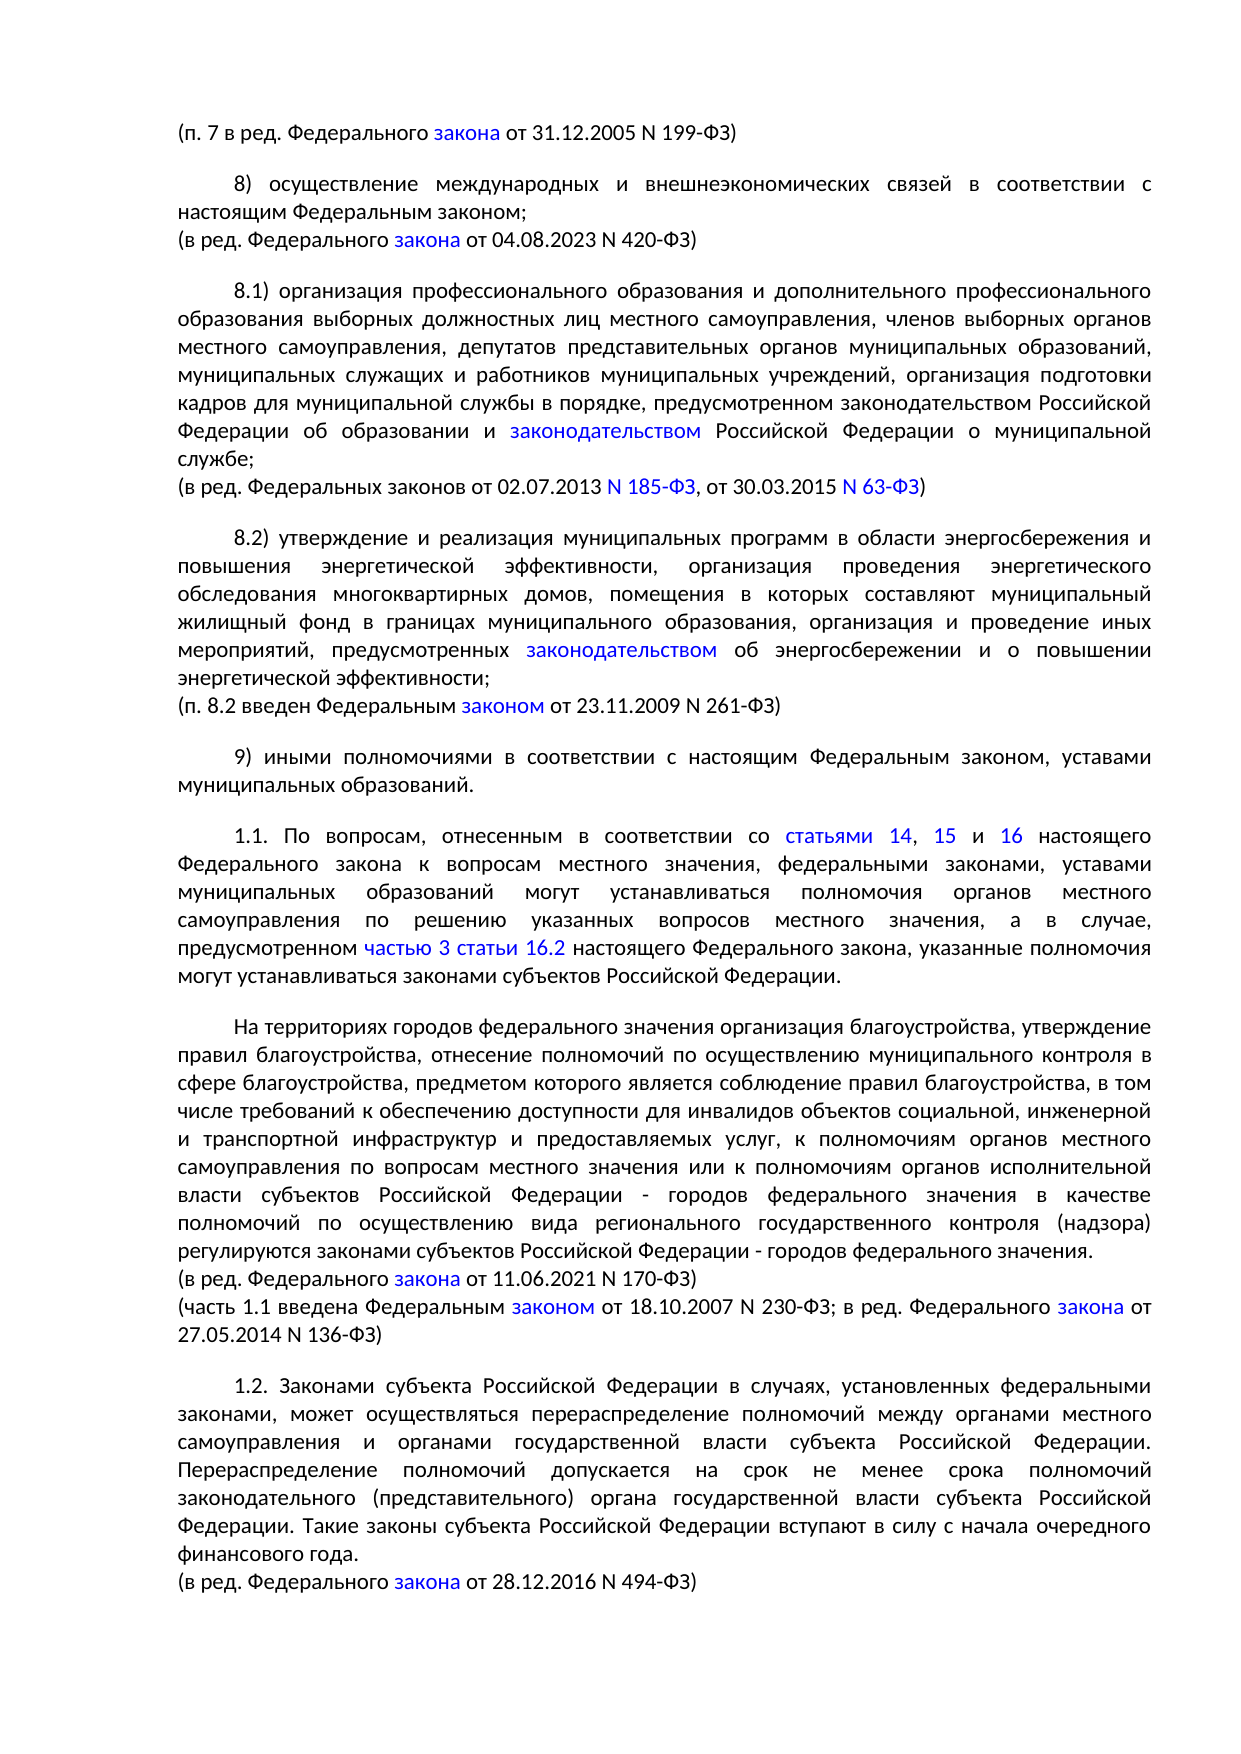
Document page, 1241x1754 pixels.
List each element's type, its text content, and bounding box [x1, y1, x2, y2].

text (в ред. Федерального закона от 04.08.2023 N 420-ФЗ) [177, 225, 1152, 253]
text 1.1. По вопросам, отнесенным в соответствии со статьями 14, 15 и 16 настоящего Федерального закона к вопросам местного значения, федеральными законами, уставами муниципальных образований могут устанавливаться полномочия органов местного самоуправления по решению указанных вопросов местного значения, а в случае, предусмотренном частью 3 статьи 16.2 настоящего Федерального закона, указанные полномочия могут устанавливаться законами субъектов Российской Федерации. [177, 821, 1152, 989]
text На территориях городов федерального значения организация благоустройства, утверждение правил благоустройства, отнесение полномочий по осуществлению муниципального контроля в сфере благоустройства, предметом которого является соблюдение правил благоустройства, в том числе требований к обеспечению доступности для инвалидов объектов социальной, инженерной и транспортной инфраструктур и предоставляемых услуг, к полномочиям органов местного самоуправления по вопросам местного значения или к полномочиям органов исполнительной власти субъектов Российской Федерации - городов федерального значения в качестве полномочий по осуществлению вида регионального государственного контроля (надзора) регулируются законами субъектов Российской Федерации - городов федерального значения. [177, 1012, 1152, 1264]
text (в ред. Федерального закона от 11.06.2021 N 170-ФЗ) [177, 1264, 1152, 1292]
text 8) осуществление международных и внешнеэкономических связей в соответствии с настоящим Федеральным законом; [177, 169, 1152, 225]
text (п. 8.2 введен Федеральным законом от 23.11.2009 N 261-ФЗ) [177, 691, 1152, 719]
text (часть 1.1 введена Федеральным законом от 18.10.2007 N 230-ФЗ; в ред. Федерального закона от 27.05.2014 N 136-ФЗ) [177, 1292, 1152, 1348]
text (в ред. Федеральных законов от 02.07.2013 N 185-ФЗ, от 30.03.2015 N 63-ФЗ) [177, 472, 1152, 500]
text 9) иными полномочиями в соответствии с настоящим Федеральным законом, уставами муниципальных образований. [177, 742, 1152, 798]
text 1.2. Законами субъекта Российской Федерации в случаях, установленных федеральными законами, может осуществляться перераспределение полномочий между органами местного самоуправления и органами государственной власти субъекта Российской Федерации. Перераспределение полномочий допускается на срок не менее срока полномочий законодательного (представительного) органа государственной власти субъекта Российской Федерации. Такие законы субъекта Российской Федерации вступают в силу с начала очередного финансового года. [177, 1371, 1152, 1567]
text (п. 7 в ред. Федерального закона от 31.12.2005 N 199-ФЗ) [177, 118, 1152, 146]
text (в ред. Федерального закона от 28.12.2016 N 494-ФЗ) [177, 1567, 1152, 1596]
text 8.2) утверждение и реализация муниципальных программ в области энергосбережения и повышения энергетической эффективности, организация проведения энергетического обследования многоквартирных домов, помещения в которых составляют муниципальный жилищный фонд в границах муниципального образования, организация и проведение иных мероприятий, предусмотренных законодательством об энергосбережении и о повышении энергетической эффективности; [177, 523, 1152, 691]
text 8.1) организация профессионального образования и дополнительного профессионального образования выборных должностных лиц местного самоуправления, членов выборных органов местного самоуправления, депутатов представительных органов муниципальных образований, муниципальных служащих и работников муниципальных учреждений, организация подготовки кадров для муниципальной службы в порядке, предусмотренном законодательством Российской Федерации об образовании и законодательством Российской Федерации о муниципальной службе; [177, 276, 1152, 472]
